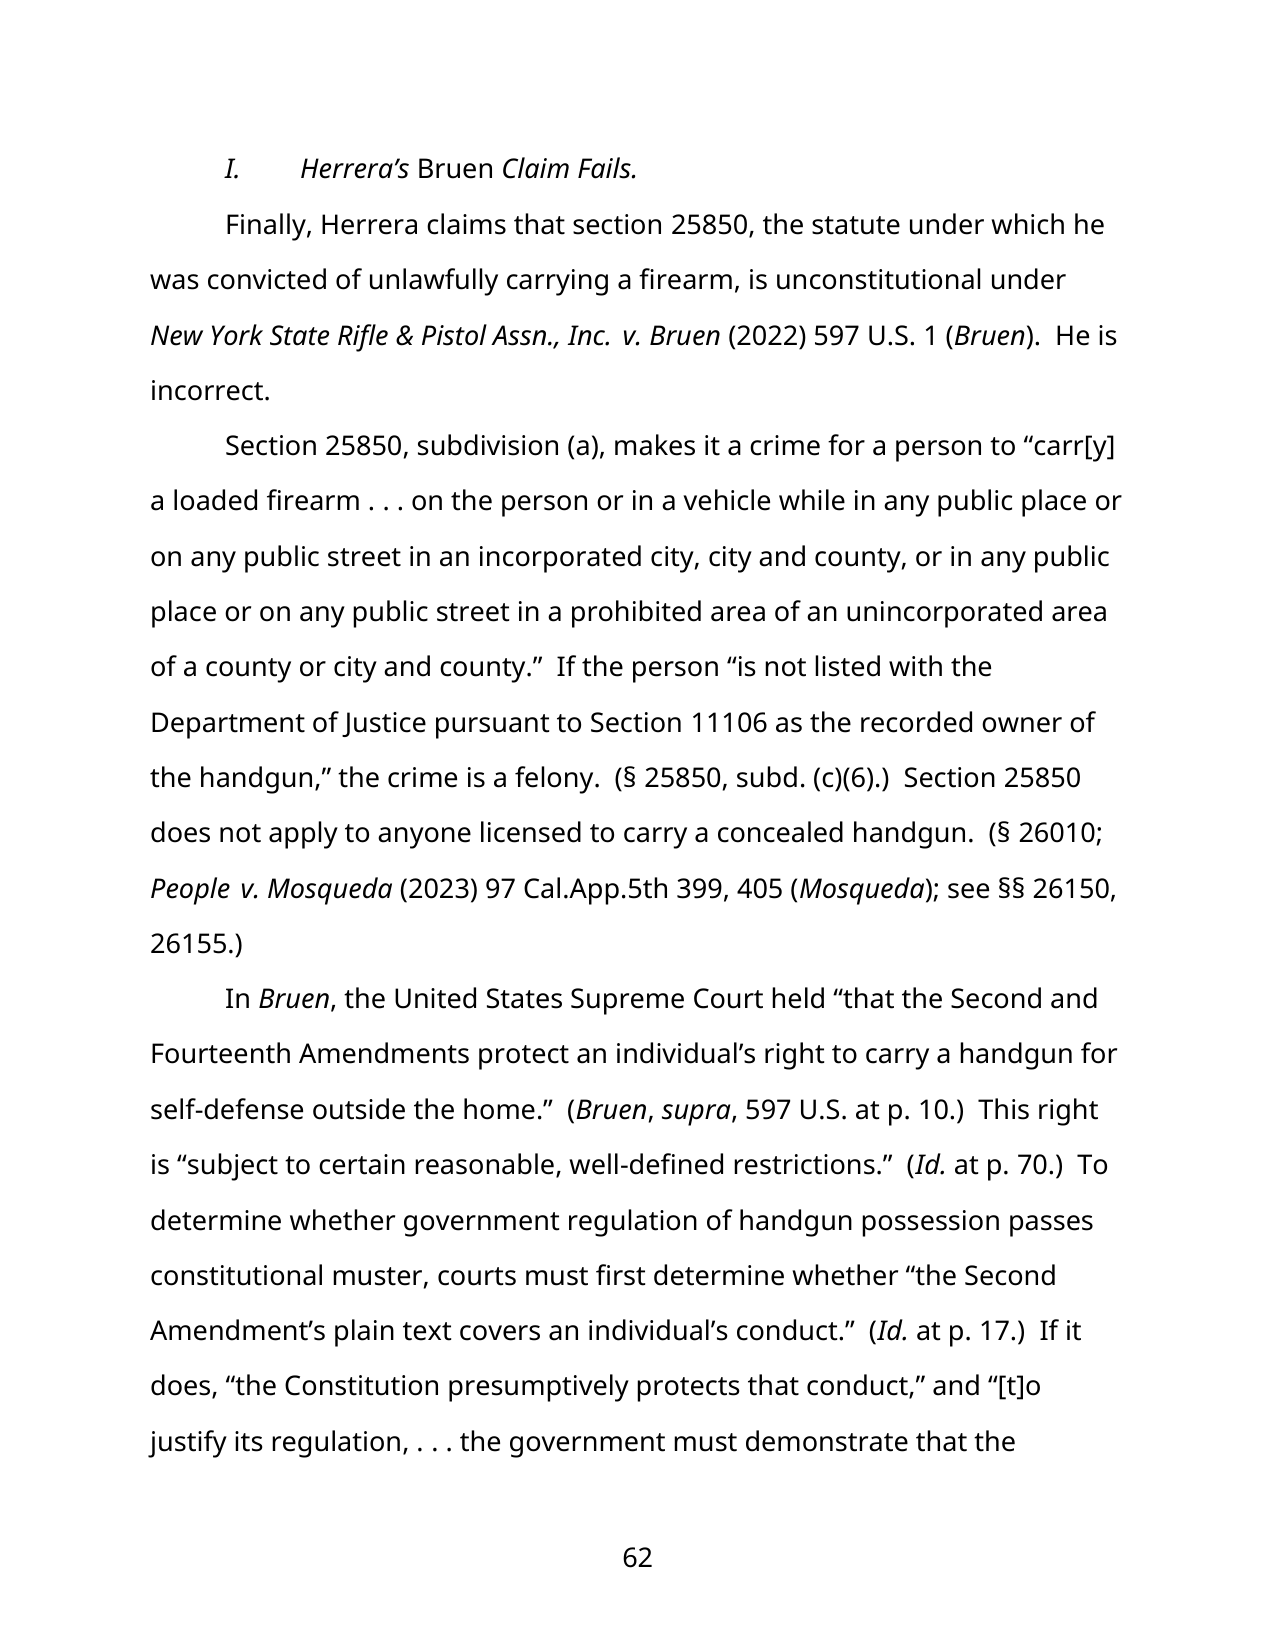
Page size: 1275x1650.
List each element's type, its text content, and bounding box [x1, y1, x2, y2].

text Finally, Herrera claims that section 25850, the statute under which he was convicted of unlawfully carrying a firearm, is unconstitutional under New York State Rifle & Pistol Assn., Inc. v. Bruen (2022) 597 U.S. 1 (Bruen). He is incorrect. [150, 205, 1125, 408]
text Section 25850, subdivision (a), makes it a crime for a person to “carr[y] a loaded firearm . . . on the person or in a vehicle while in any public place or on any public street in an incorporated city, city and county, or in any public place or on any public street in a prohibited area of an unincorporated area of a county or city and county.” If the person “is not listed with the Department of Justice pursuant to Section 11106 as the recorded owner of the handgun,” the crime is a felony. (§ 25850, subd. (c)(6).) Section 25850 does not apply to anyone licensed to carry a concealed handgun. (§ 26010; People v. Mosqueda (2023) 97 Cal.App.5th 399, 405 (Mosqueda); see §§ 26150, 26155.) [150, 427, 1125, 961]
text I. Herrera’s Bruen Claim Fails. [150, 150, 1125, 187]
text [150, 980, 1125, 1459]
